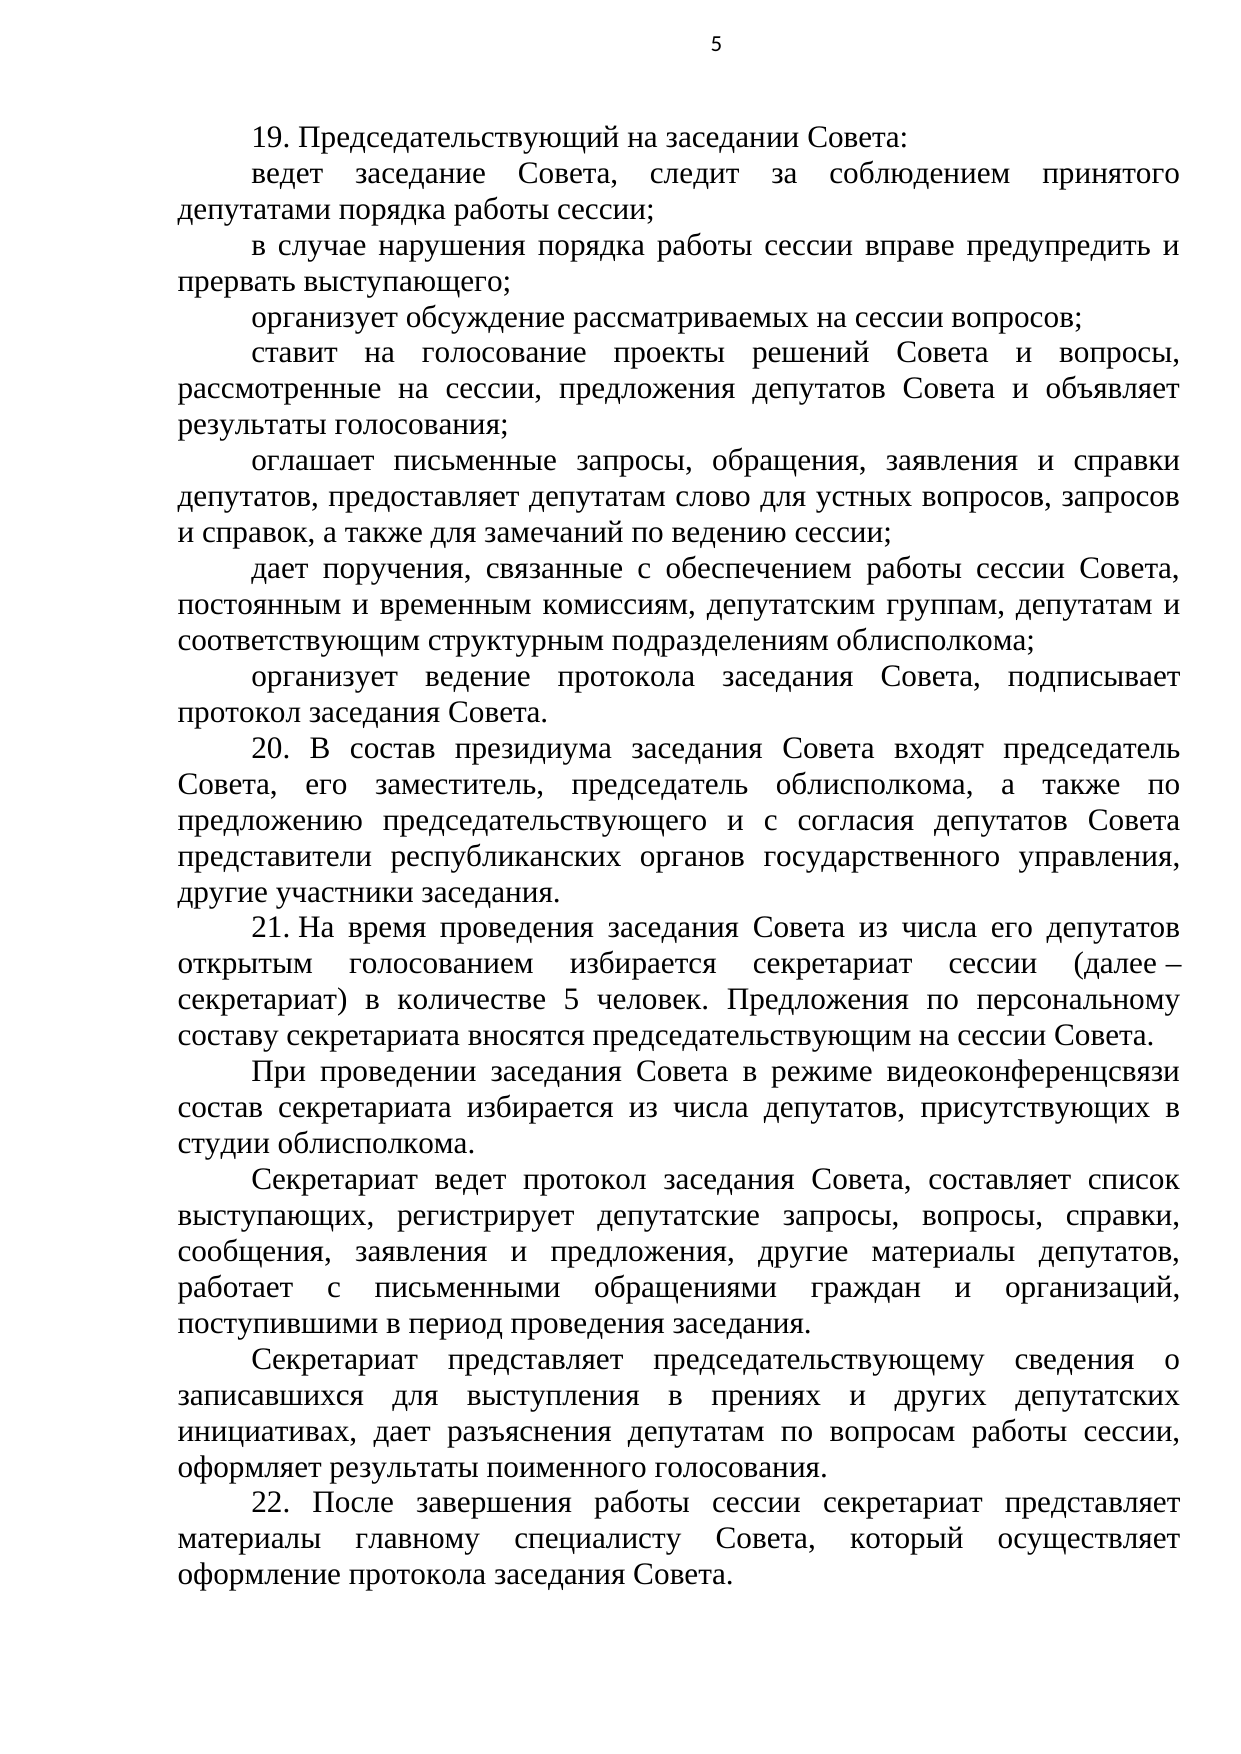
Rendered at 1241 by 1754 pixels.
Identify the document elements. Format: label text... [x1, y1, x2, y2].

text 20. В состав президиума заседания Совета входят председатель Совета, его заместитель, председатель облисполкома, а также по предложению председательствующего и с согласия депутатов Совета представители республиканских органов государственного управления, другие участники заседания. [177, 729, 1181, 909]
text При проведении заседания Совета в режиме видеоконференцсвязи состав секретариата избирается из числа депутатов, присутствующих в студии облисполкома. [177, 1052, 1181, 1160]
text ставит на голосование проекты решений Совета и вопросы, рассмотренные на сессии, предложения депутатов Совета и объявляет результаты голосования; [177, 334, 1181, 442]
text организует ведение протокола заседания Совета, подписывает протокол заседания Совета. [177, 657, 1181, 729]
text дает поручения, связанные с обеспечением работы сессии Совета, постоянным и временным комиссиям, депутатским группам, депутатам и соответствующим структурным подразделениям облисполкома; [177, 549, 1181, 657]
text 21. На время проведения заседания Совета из числа его депутатов открытым голосованием избирается секретариат сессии (далее –секретариат) в количестве 5 человек. Предложения по персональному составу секретариата вносятся председательствующим на сессии Совета. [177, 909, 1181, 1052]
text Секретариат представляет председательствующему сведения о записавшихся для выступления в прениях и других депутатских инициативах, дает разъяснения депутатам по вопросам работы сессии, оформляет результаты поименного голосования. [177, 1340, 1181, 1484]
text Секретариат ведет протокол заседания Совета, составляет список выступающих, регистрирует депутатские запросы, вопросы, справки, сообщения, заявления и предложения, другие материалы депутатов, работает с письменными обращениями граждан и организаций, поступившими в период проведения заседания. [177, 1160, 1181, 1340]
text ведет заседание Совета, следит за соблюдением принятого депутатами порядка работы сессии; [177, 154, 1181, 226]
text в случае нарушения порядка работы сессии вправе предупредить и прервать выступающего; [177, 226, 1181, 298]
text 22. После завершения работы сессии секретариат представляет материалы главному специалисту Совета, который осуществляет оформление протокола заседания Совета. [177, 1484, 1181, 1592]
text 19. Председательствующий на заседании Совета: [177, 118, 1181, 154]
text организует обсуждение рассматриваемых на сессии вопросов; [177, 298, 1181, 334]
text оглашает письменные запросы, обращения, заявления и справки депутатов, предоставляет депутатам слово для устных вопросов, запросов и справок, а также для замечаний по ведению сессии; [177, 442, 1181, 549]
